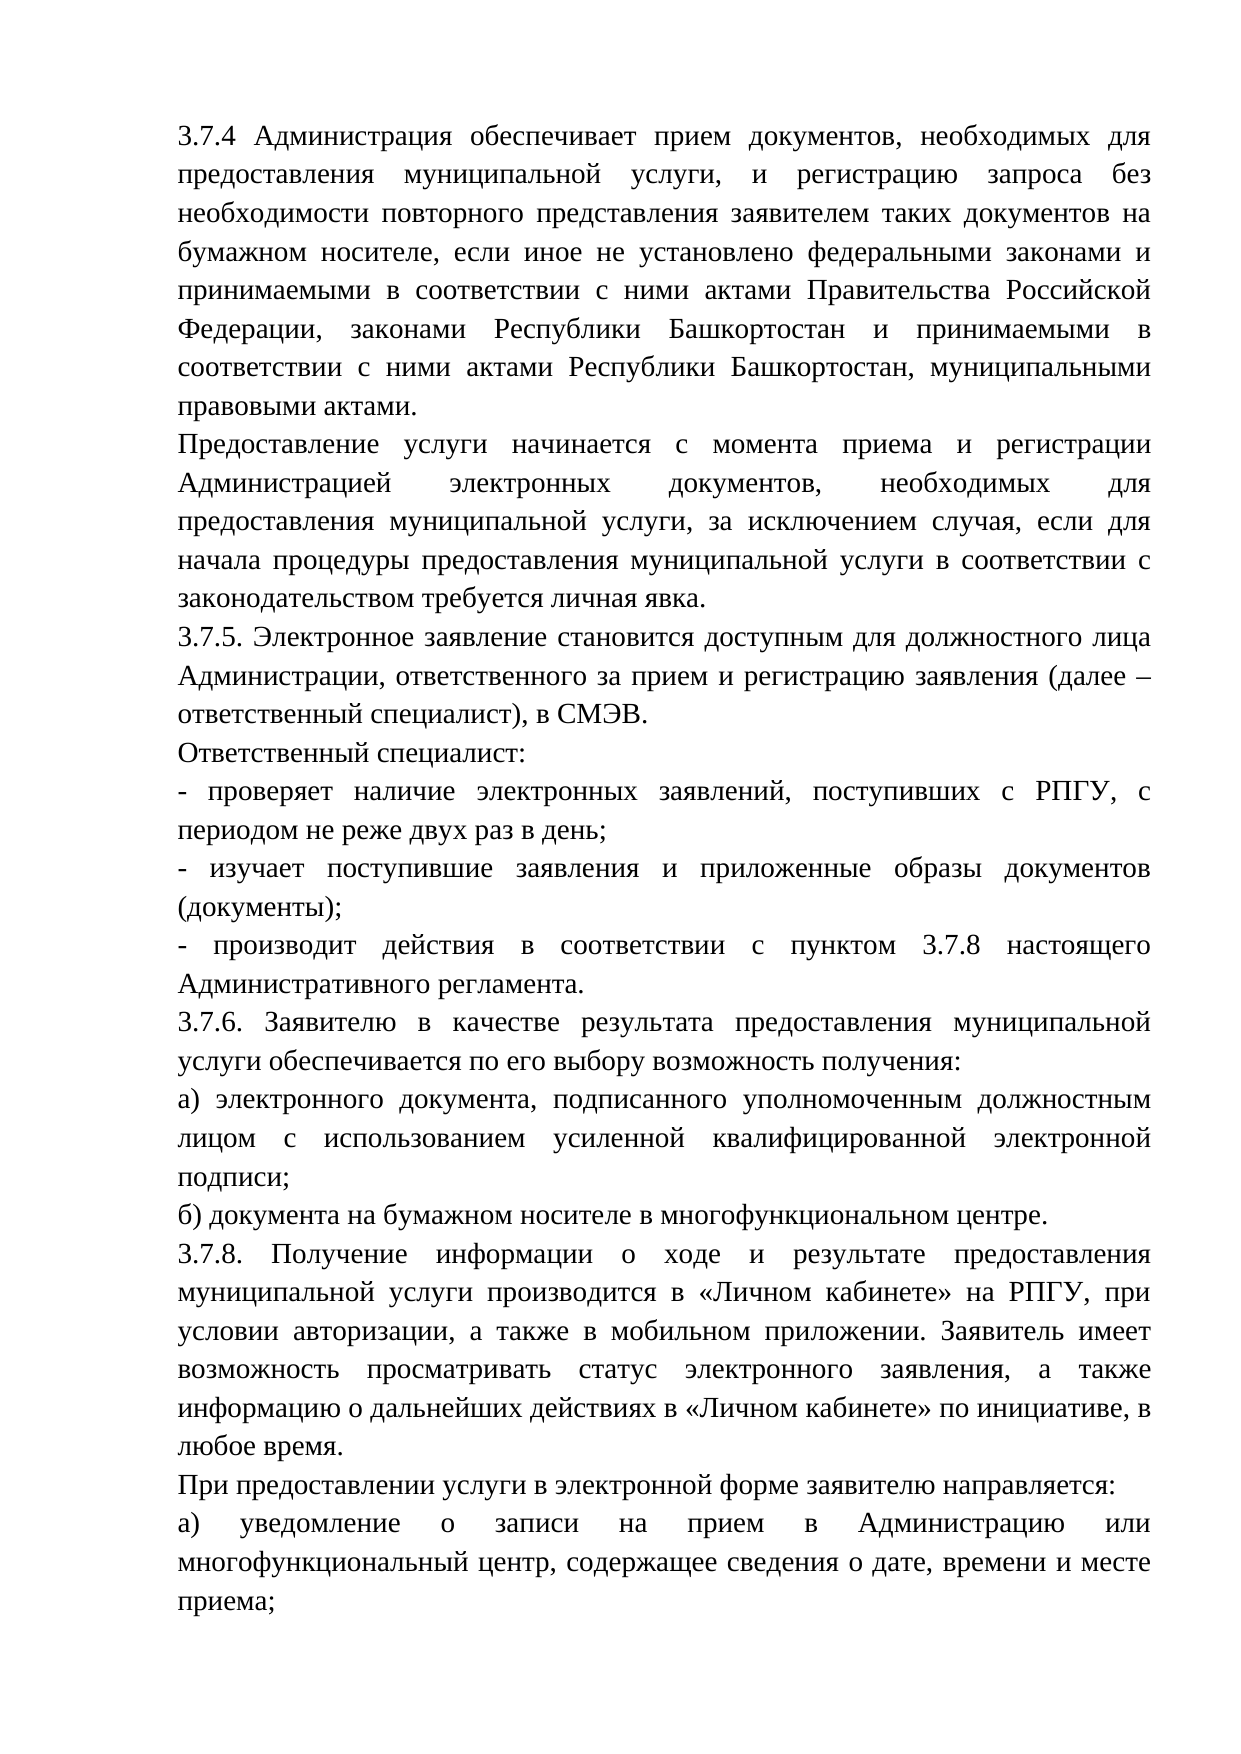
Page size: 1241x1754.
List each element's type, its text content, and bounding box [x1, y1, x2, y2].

text а) уведомление о записи на прием в Администрацию или многофункциональный центр, содержащее сведения о дате, времени и месте приема; [177, 1506, 1152, 1616]
text 3.7.5. Электронное заявление становится доступным для должностного лица Администрации, ответственного за прием и регистрацию заявления (далее – ответственный специалист), в СМЭВ. [177, 619, 1152, 730]
text Ответственный специалист: [177, 735, 1152, 768]
text 3.7.4 Администрация обеспечивает прием документов, необходимых для предоставления муниципальной услуги, и регистрацию запроса без необходимости повторного представления заявителем таких документов на бумажном носителе, если иное не установлено федеральными законами и принимаемыми в соответствии с ними актами Правительства Российской Федерации, законами Республики Башкортостан и принимаемыми в соответствии с ними актами Республики Башкортостан, муниципальными правовыми актами. [177, 118, 1152, 421]
text - производит действия в соответствии с пунктом 3.7.8 настоящего Административного регламента. [177, 927, 1152, 999]
text 3.7.8. Получение информации о ходе и результате предоставления муниципальной услуги производится в «Личном кабинете» на РПГУ, при условии авторизации, а также в мобильном приложении. Заявитель имеет возможность просматривать статус электронного заявления, а также информацию о дальнейших действиях в «Личном кабинете» по инициативе, в любое время. [177, 1236, 1152, 1462]
text Предоставление услуги начинается с момента приема и регистрации Администрацией электронных документов, необходимых для предоставления муниципальной услуги, за исключением случая, если для начала процедуры предоставления муниципальной услуги в соответствии с законодательством требуется личная явка. [177, 426, 1152, 614]
text 3.7.6. Заявителю в качестве результата предоставления муниципальной услуги обеспечивается по его выбору возможность получения: [177, 1004, 1152, 1077]
text а) электронного документа, подписанного уполномоченным должностным лицом с использованием усиленной квалифицированной электронной подписи; [177, 1082, 1152, 1192]
text - изучает поступившие заявления и приложенные образы документов (документы); [177, 850, 1152, 922]
text - проверяет наличие электронных заявлений, поступивших с РПГУ, с периодом не реже двух раз в день; [177, 773, 1152, 845]
text б) документа на бумажном носителе в многофункциональном центре. [177, 1197, 1152, 1231]
text При предоставлении услуги в электронной форме заявителю направляется: [177, 1467, 1152, 1501]
